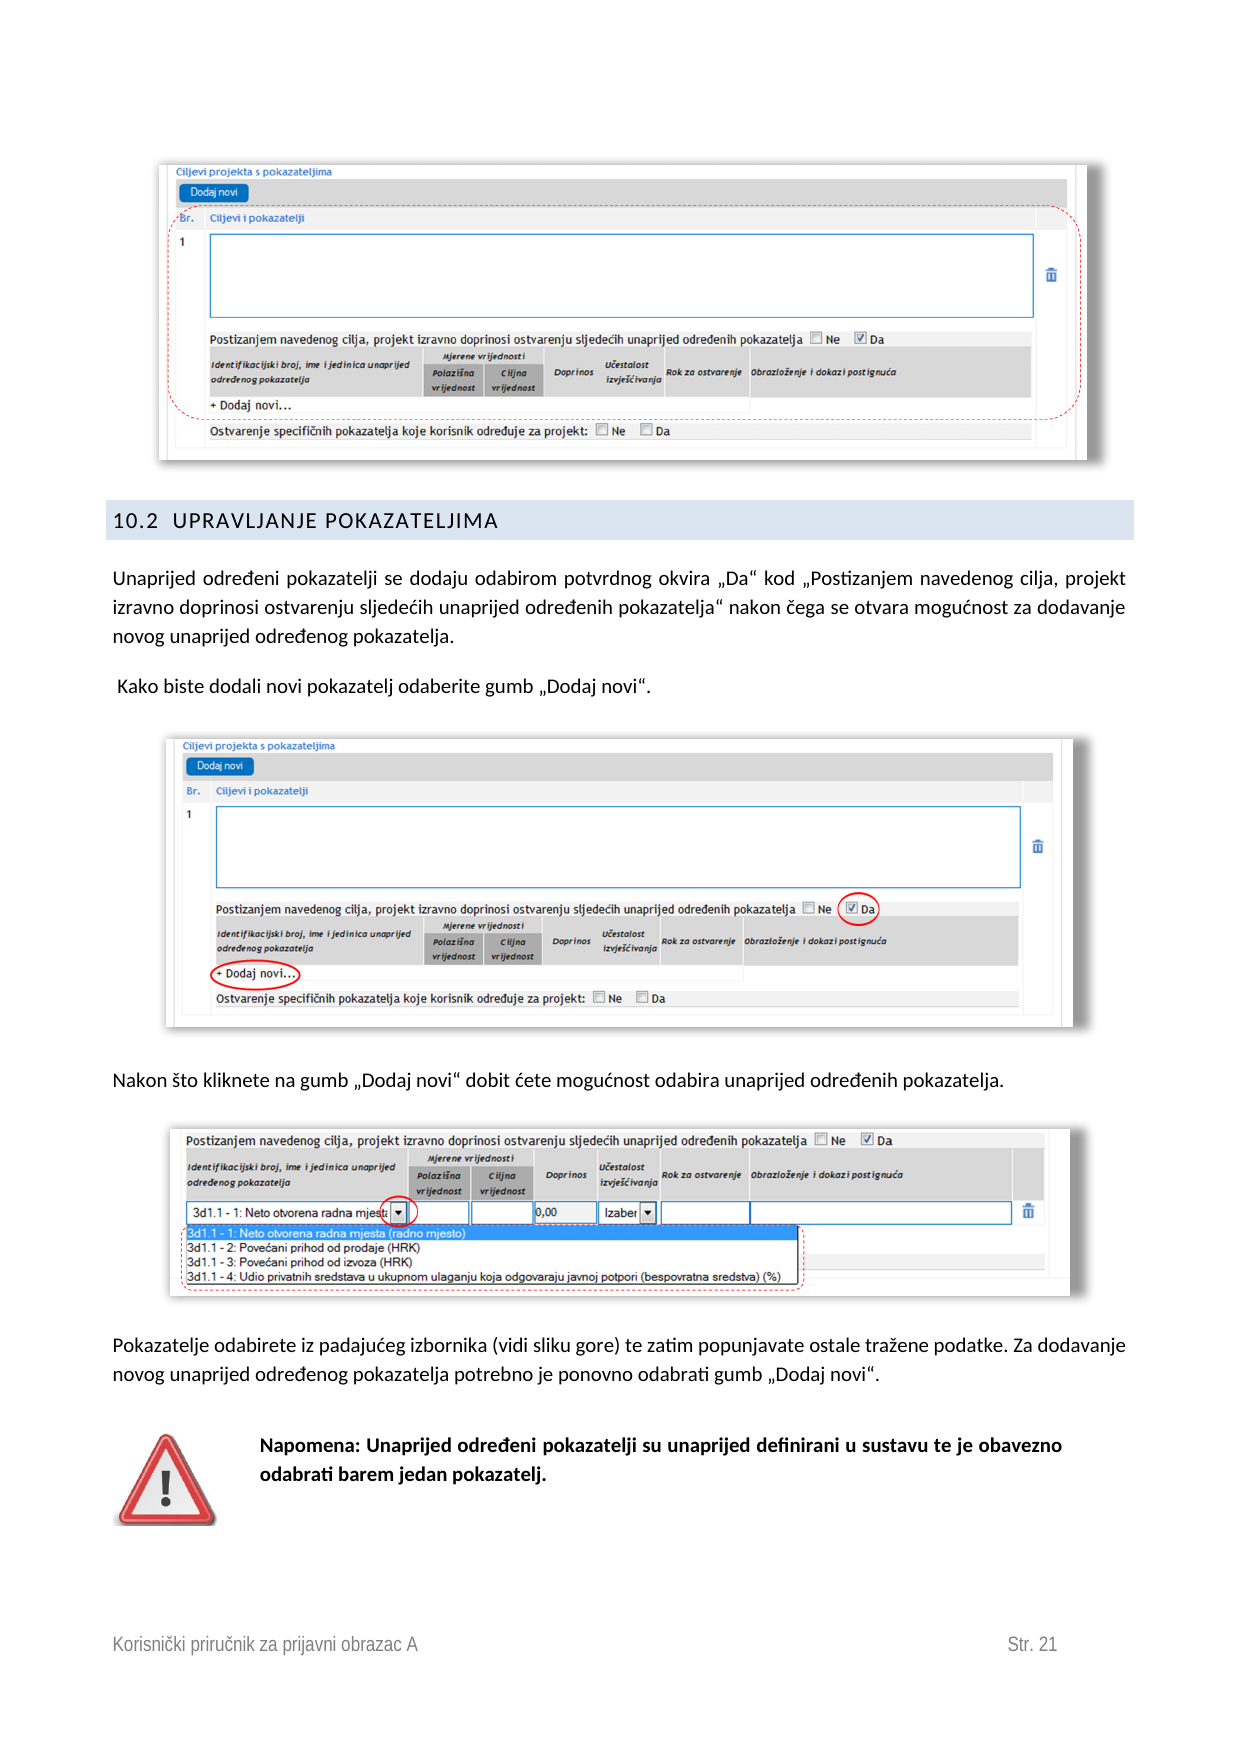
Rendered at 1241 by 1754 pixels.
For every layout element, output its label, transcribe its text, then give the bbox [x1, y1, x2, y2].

picture [112, 1432, 218, 1526]
table_header [101, 1412, 248, 1550]
text Kako biste dodali novi pokazatelj odaberite gumb „Dodaj novi“. [112, 673, 1128, 699]
picture [170, 1129, 1070, 1296]
subtitle Upravljanje pokazateljima [113, 506, 1128, 534]
text Nakon što kliknete na gumb „Dodaj novi“ dobit ćete mogućnost odabira unaprijed određenih pokazatelja. [112, 1067, 1128, 1092]
table_header Napomena: Unaprijed određeni pokazatelji su unaprijed definirani u sustavu te je obavezno odabrati barem jedan pokazatelj. [248, 1412, 1074, 1550]
text Unaprijed određeni pokazatelji se dodaju odabirom potvrdnog okvira „Da“ kod „Postizanjem navedenog cilja, projekt izravno doprinosi ostvarenju sljedećih unaprijed određenih pokazatelja“ nakon čega se otvara mogućnost za dodavanje novog unaprijed određenog pokazatelja. [112, 565, 1128, 649]
picture [166, 739, 1073, 1027]
text Pokazatelje odabirete iz padajućeg izbornika (vidi sliku gore) te zatim popunjavate ostale tražene podatke. Za dodavanje novog unaprijed određenog pokazatelja potrebno je ponovno odabrati gumb „Dodaj novi“. [112, 1332, 1128, 1387]
picture [159, 165, 1087, 460]
